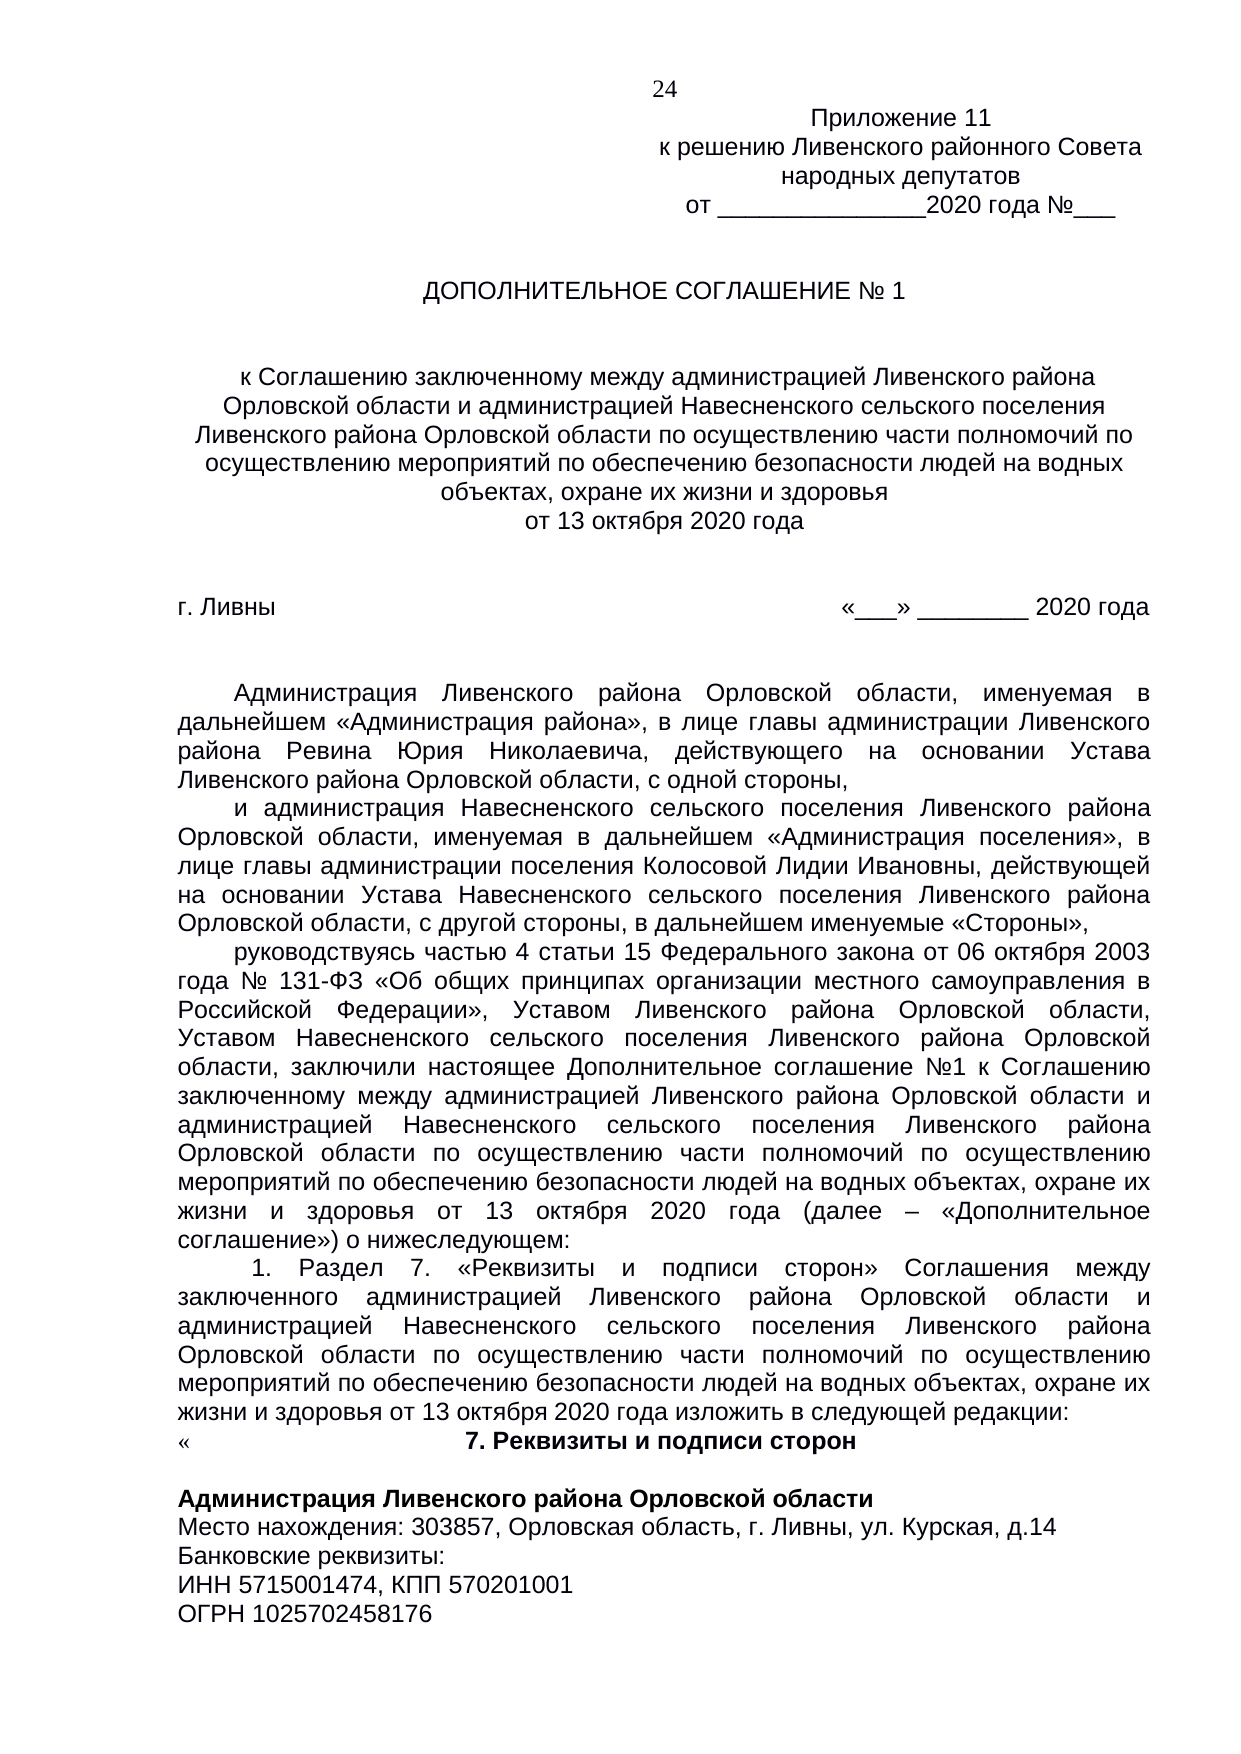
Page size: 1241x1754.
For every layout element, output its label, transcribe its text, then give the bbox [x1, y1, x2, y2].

text ДОПОЛНИТЕЛЬНОЕ Соглашение № 1 [177, 276, 1152, 305]
text от _______________2020 года №___ [650, 190, 1152, 218]
text Администрация Ливенского района Орловской области, именуемая в дальнейшем «Администрация района», в лице главы администрации Ливенского района Ревина Юрия Николаевича, действующего на основании Устава Ливенского района Орловской области, с одной стороны, [177, 678, 1152, 793]
text г. Ливны «___» ________ 2020 года [177, 592, 1152, 621]
text к Соглашению заключенному между администрацией Ливенского района Орловской области и администрацией Навесненского сельского поселения Ливенского района Орловской области по осуществлению части полномочий по осуществлению мероприятий по обеспечению безопасности людей на водных объектах, охране их жизни и здоровья [177, 362, 1152, 506]
text Банковские реквизиты: [177, 1541, 1152, 1570]
text Администрация Ливенского района Орловской области [177, 1483, 1152, 1512]
text 1. Раздел 7. «Реквизиты и подписи сторон» Соглашения между заключенного администрацией Ливенского района Орловской области и администрацией Навесненского сельского поселения Ливенского района Орловской области по осуществлению части полномочий по осуществлению мероприятий по обеспечению безопасности людей на водных объектах, охране их жизни и здоровья от 13 октября 2020 года изложить в следующей редакции: [177, 1253, 1152, 1426]
text ИНН 5715001474, КПП 570201001 [177, 1570, 1152, 1598]
text к решению Ливенского районного Совета народных депутатов [650, 132, 1152, 190]
text и администрация Навесненского сельского поселения Ливенского района Орловской области, именуемая в дальнейшем «Администрация поселения», в лице главы администрации поселения Колосовой Лидии Ивановны, действующей на основании Устава Навесненского сельского поселения Ливенского района Орловской области, с другой стороны, в дальнейшем именуемые «Стороны», [177, 793, 1152, 937]
text от 13 октября 2020 года [177, 506, 1152, 535]
text Приложение 11 [650, 103, 1152, 132]
text Место нахождения: 303857, Орловская область, г. Ливны, ул. Курская, д.14 [177, 1512, 1152, 1541]
text руководствуясь частью 4 статьи 15 Федерального закона от 06 октября 2003 года № 131-ФЗ «Об общих принципах организации местного самоуправления в Российской Федерации», Уставом Ливенского района Орловской области, Уставом Навесненского сельского поселения Ливенского района Орловской области, заключили настоящее Дополнительное соглашение №1 к Соглашению заключенному между администрацией Ливенского района Орловской области и администрацией Навесненского сельского поселения Ливенского района Орловской области по осуществлению части полномочий по осуществлению мероприятий по обеспечению безопасности людей на водных объектах, охране их жизни и здоровья от 13 октября 2020 года (далее – «Дополнительное соглашение») о нижеследующем: [177, 937, 1152, 1253]
text ОГРН 1025702458176 [177, 1598, 1152, 1627]
text « 7. Реквизиты и подписи сторон [177, 1426, 1152, 1455]
